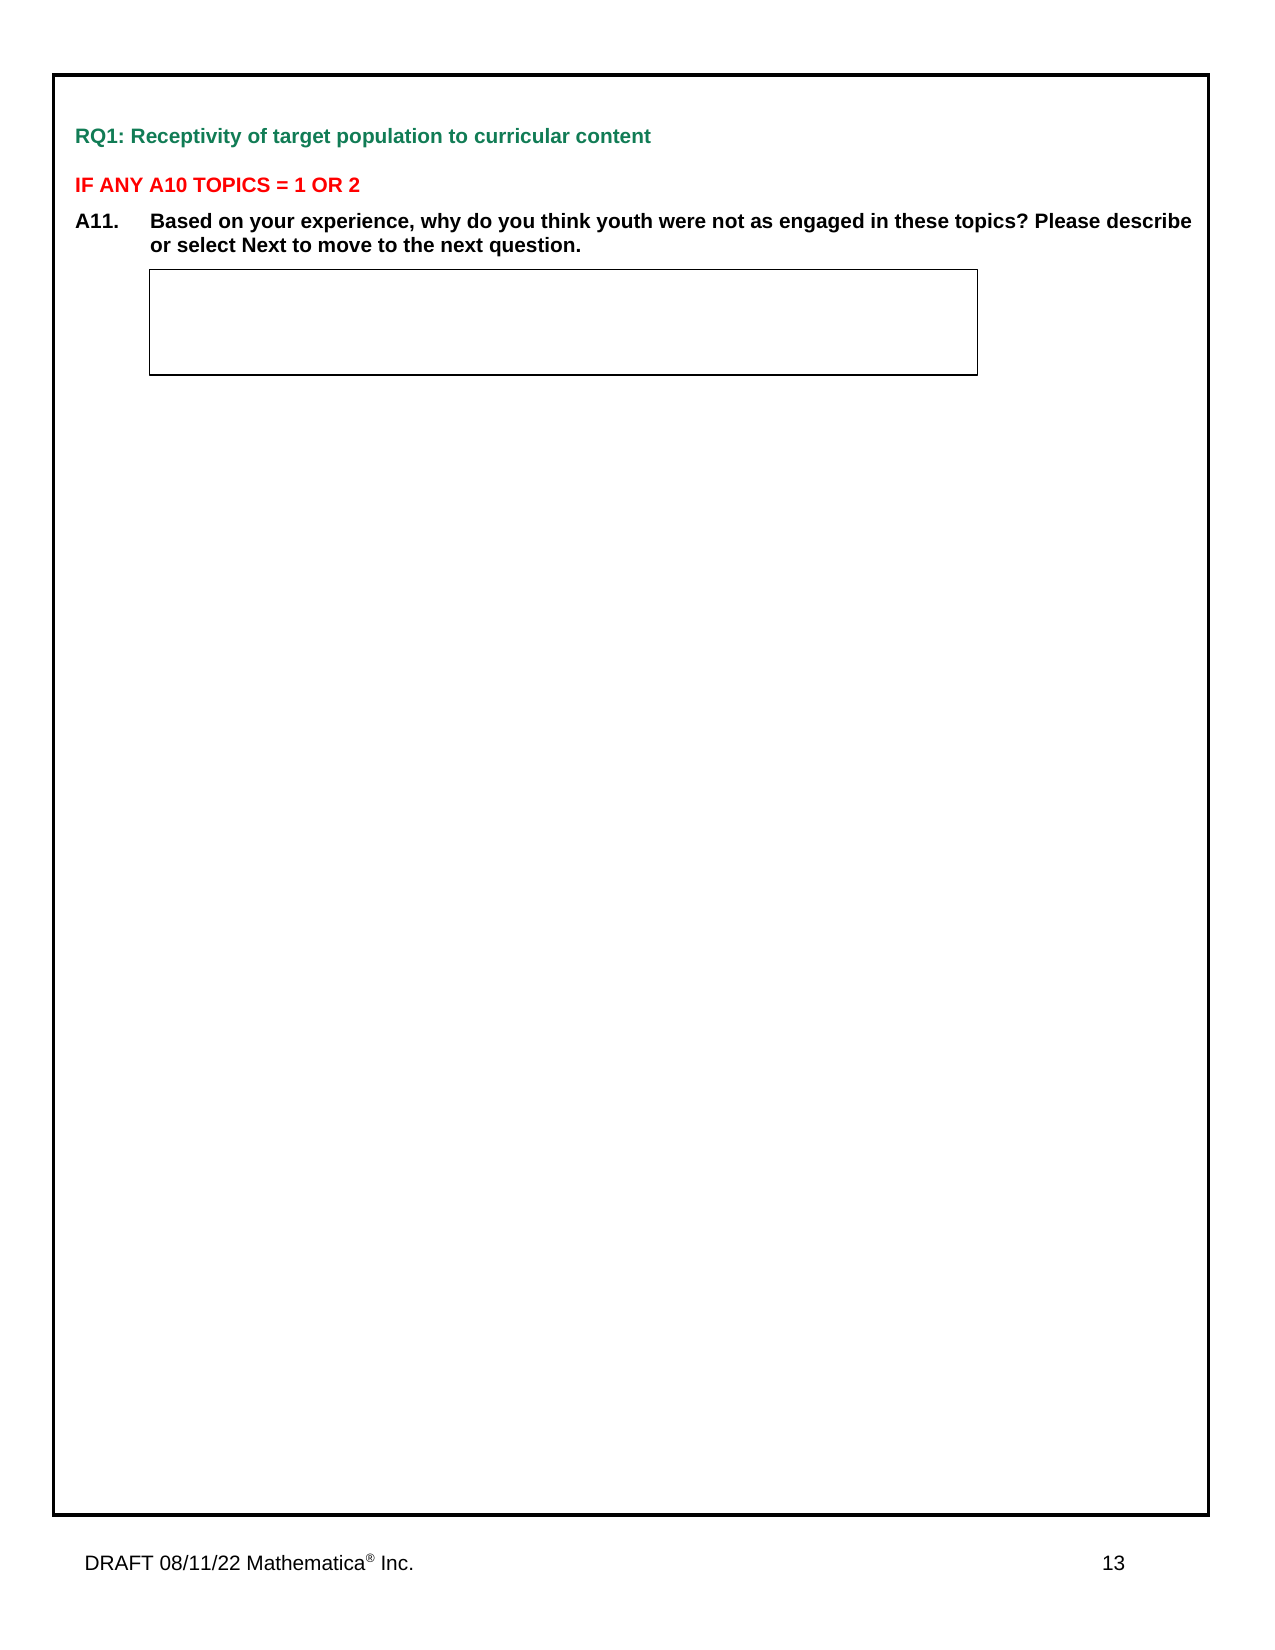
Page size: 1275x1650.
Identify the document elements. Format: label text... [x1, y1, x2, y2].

text IF ANY A10 TOPICS = 1 OR 2 [75, 173, 1247, 197]
text RQ1: Receptivity of target population to curricular content [75, 124, 1247, 148]
text A11. Based on your experience, why do you think youth were not as engaged in these topics? Please describe or select Next to move to the next question. [75, 209, 1200, 257]
